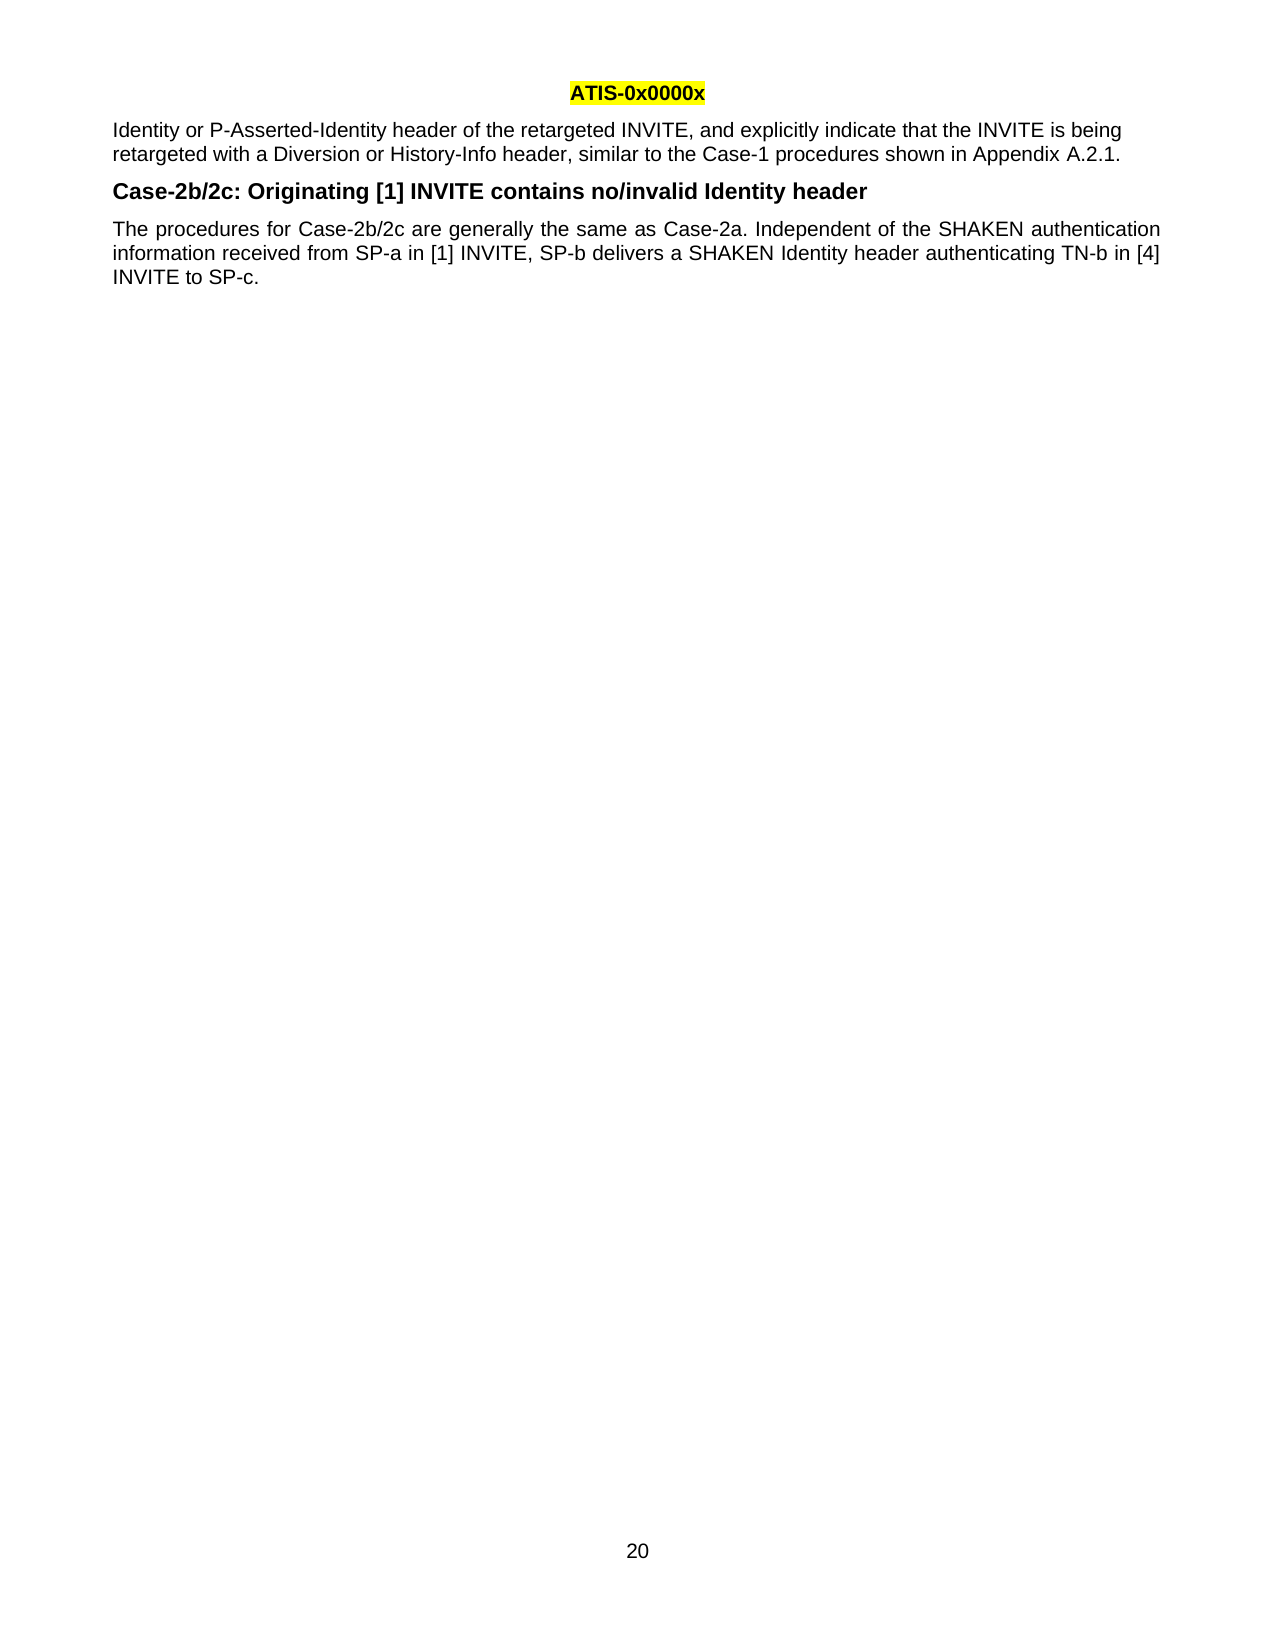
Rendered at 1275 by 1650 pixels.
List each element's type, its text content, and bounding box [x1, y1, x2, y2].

text The procedures for Case-2b/2c are generally the same as Case-2a. Independent of the SHAKEN authentication information received from SP-a in [1] INVITE, SP-b delivers a SHAKEN Identity header authenticating TN-b in [4] INVITE to SP-c. [112, 217, 1162, 289]
text Case-2b/2c: Originating [1] INVITE contains no/invalid Identity header [112, 178, 1162, 204]
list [112, 118, 1162, 166]
